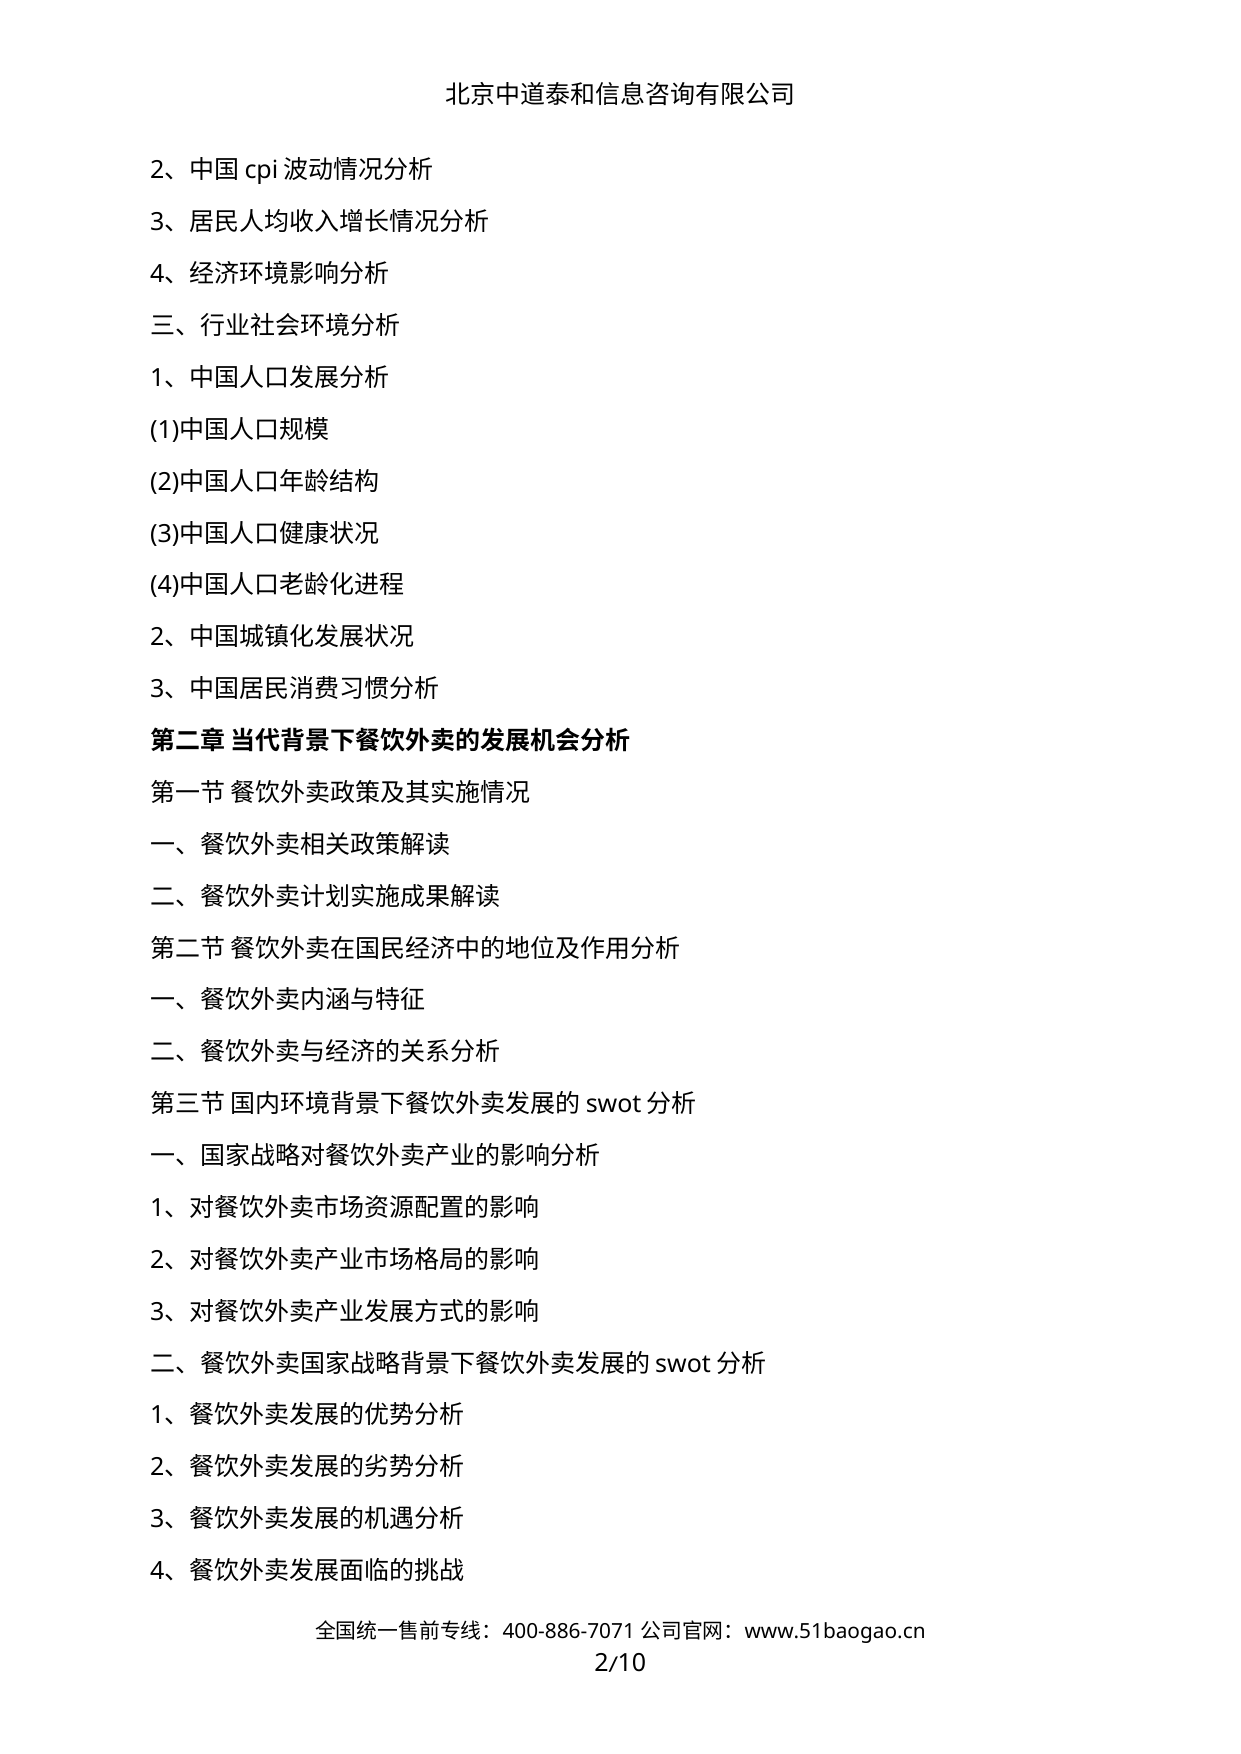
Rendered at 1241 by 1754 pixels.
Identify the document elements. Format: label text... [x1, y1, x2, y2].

text 4、经济环境影响分析 [150, 254, 1090, 290]
text 第三节 国内环境背景下餐饮外卖发展的swot分析 [150, 1084, 1090, 1120]
text 二、餐饮外卖与经济的关系分析 [150, 1032, 1090, 1068]
text 2、中国城镇化发展状况 [150, 617, 1090, 653]
text 2、餐饮外卖发展的劣势分析 [150, 1447, 1090, 1483]
text 第一节 餐饮外卖政策及其实施情况 [150, 772, 1090, 809]
text 一、餐饮外卖相关政策解读 [150, 824, 1090, 861]
text 3、居民人均收入增长情况分析 [150, 202, 1090, 238]
text (3)中国人口健康状况 [150, 513, 1090, 549]
text 第二章 当代背景下餐饮外卖的发展机会分析 [150, 721, 1090, 757]
text (1)中国人口规模 [150, 409, 1090, 446]
text 1、中国人口发展分析 [150, 357, 1090, 394]
text 一、国家战略对餐饮外卖产业的影响分析 [150, 1136, 1090, 1172]
text 1、餐饮外卖发展的优势分析 [150, 1395, 1090, 1431]
text 二、餐饮外卖国家战略背景下餐饮外卖发展的swot分析 [150, 1343, 1090, 1379]
text 3、中国居民消费习惯分析 [150, 669, 1090, 705]
text 1、对餐饮外卖市场资源配置的影响 [150, 1187, 1090, 1224]
text 2、对餐饮外卖产业市场格局的影响 [150, 1239, 1090, 1276]
text 3、餐饮外卖发展的机遇分析 [150, 1499, 1090, 1535]
text 三、行业社会环境分析 [150, 306, 1090, 342]
text 二、餐饮外卖计划实施成果解读 [150, 876, 1090, 912]
text (4)中国人口老龄化进程 [150, 565, 1090, 601]
text 第二节 餐饮外卖在国民经济中的地位及作用分析 [150, 928, 1090, 964]
text 一、餐饮外卖内涵与特征 [150, 980, 1090, 1016]
text (2)中国人口年龄结构 [150, 461, 1090, 497]
text 2、中国cpi波动情况分析 [150, 150, 1090, 186]
text 3、对餐饮外卖产业发展方式的影响 [150, 1291, 1090, 1327]
text 4、餐饮外卖发展面临的挑战 [150, 1551, 1090, 1587]
